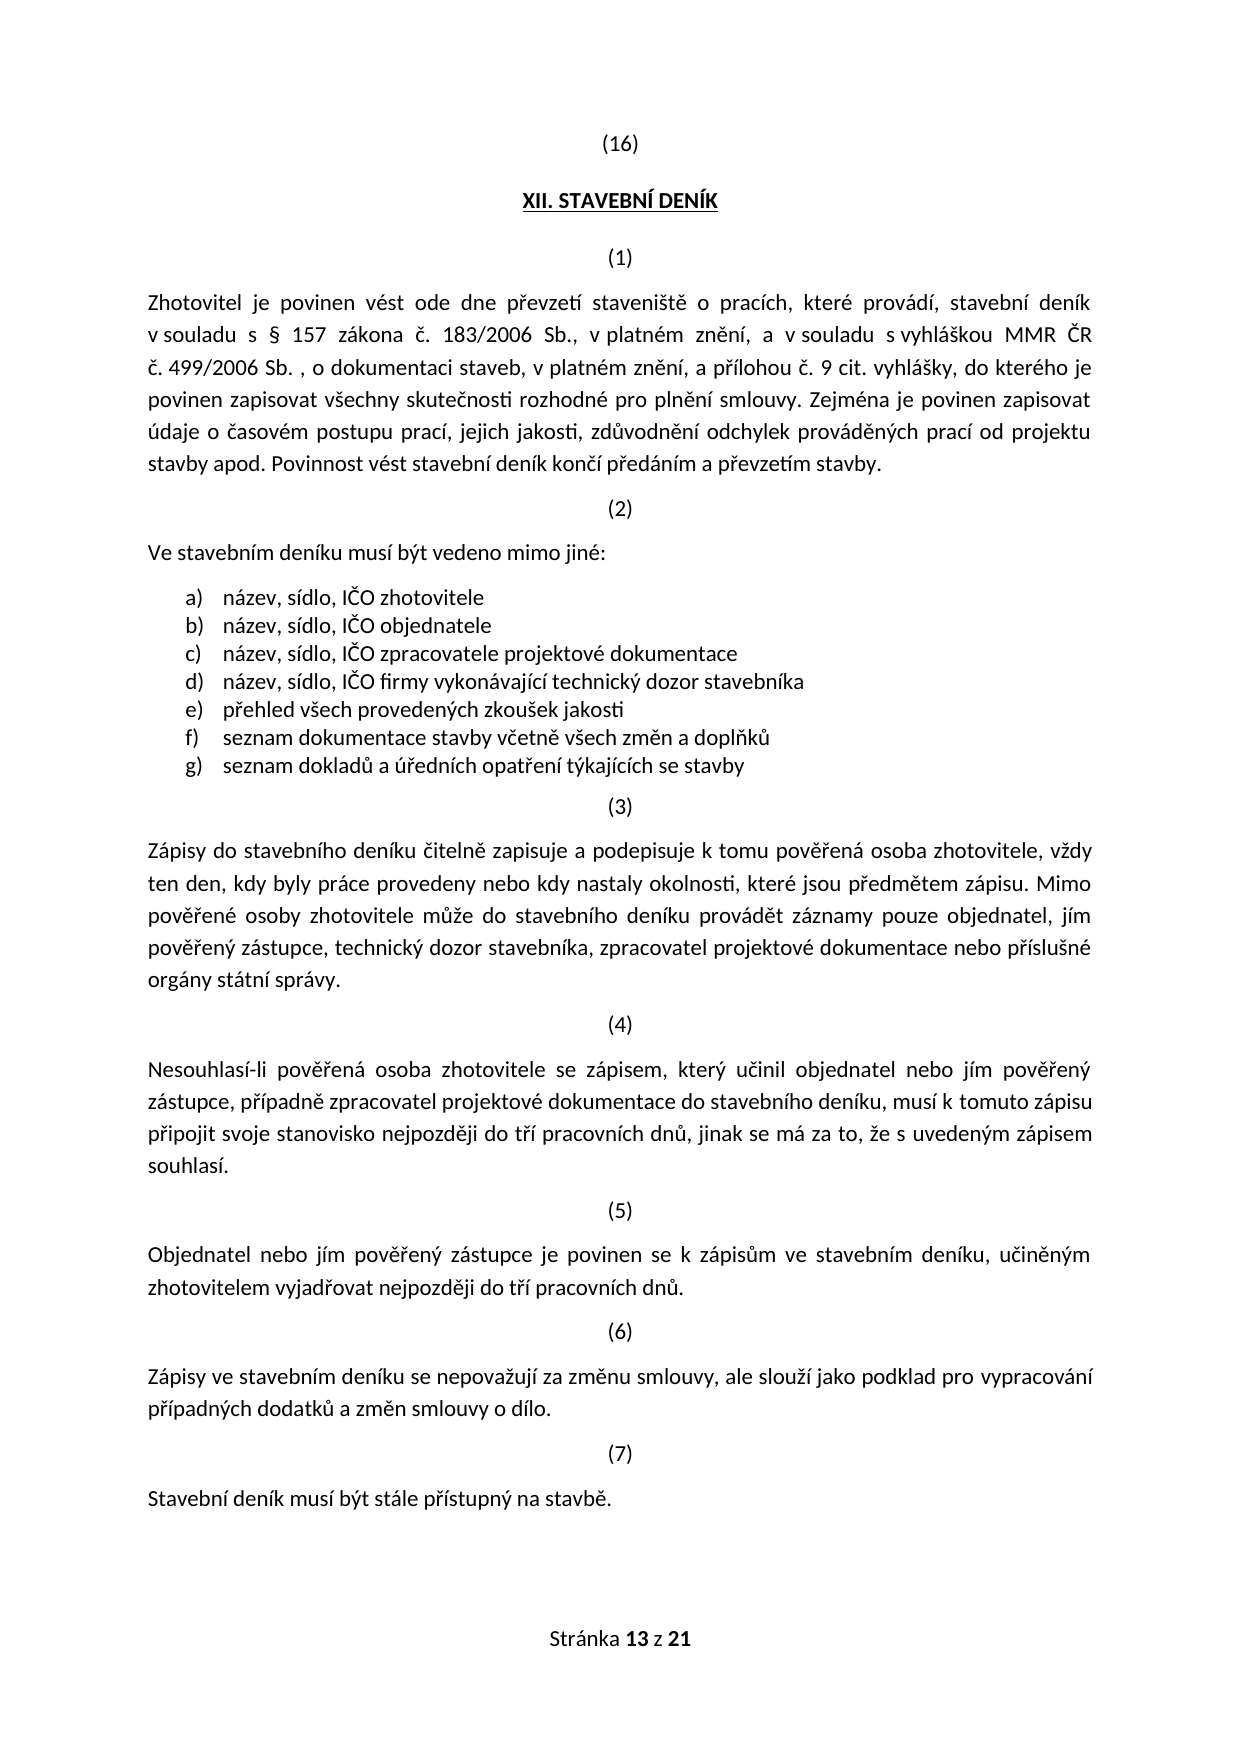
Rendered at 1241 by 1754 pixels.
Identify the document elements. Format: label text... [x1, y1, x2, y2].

text (6) [148, 1317, 1093, 1346]
list název, sídlo, IČO objednatele [185, 611, 1093, 639]
text XII. STAVEBNÍ DENÍK [148, 186, 1093, 214]
text (2) [148, 494, 1093, 522]
list seznam dokladů a úředních opatření týkajících se stavby [185, 751, 1093, 779]
list seznam dokumentace stavby včetně všech změn a doplňků [185, 723, 1093, 751]
list název, sídlo, IČO firmy vykonávající technický dozor stavebníka [185, 667, 1093, 695]
text Zápisy ve stavebním deníku se nepovažují za změnu smlouvy, ale slouží jako podklad pro vypracování případných dodatků a změn smlouvy o dílo. [148, 1362, 1093, 1422]
text (1) [148, 243, 1093, 272]
list přehled všech provedených zkoušek jakosti [185, 695, 1093, 723]
list název, sídlo, IČO zpracovatele projektové dokumentace [185, 639, 1093, 667]
text Stavební deník musí být stále přístupný na stavbě. [148, 1484, 1093, 1512]
text Nesouhlasí-li pověřená osoba zhotovitele se zápisem, který učinil objednatel nebo jím pověřený zástupce, případně zpracovatel projektové dokumentace do stavebního deníku, musí k tomuto zápisu připojit svoje stanovisko nejpozději do tří pracovních dnů, jinak se má za to, že s uvedeným zápisem souhlasí. [148, 1055, 1093, 1179]
text (5) [148, 1196, 1093, 1224]
text (3) [148, 792, 1093, 820]
text (16) [148, 129, 1093, 157]
list název, sídlo, IČO zhotovitele [185, 583, 1093, 611]
text Zápisy do stavebního deníku čitelně zapisuje a podepisuje k tomu pověřená osoba zhotovitele, vždy ten den, kdy byly práce provedeny nebo kdy nastaly okolnosti, které jsou předmětem zápisu. Mimo pověřené osoby zhotovitele může do stavebního deníku provádět záznamy pouze objednatel, jím pověřený zástupce, technický dozor stavebníka, zpracovatel projektové dokumentace nebo příslušné orgány státní správy. [148, 837, 1093, 993]
text Zhotovitel je povinen vést ode dne převzetí staveniště o pracích, které provádí, stavební deník v souladu s § 157 zákona č. 183/2006 Sb., v platném znění, a v souladu s vyhláškou MMR ČR č. 499/2006 Sb. , o dokumentaci staveb, v platném znění, a přílohou č. 9 cit. vyhlášky, do kterého je povinen zapisovat všechny skutečnosti rozhodné pro plnění smlouvy. Zejména je povinen zapisovat údaje o časovém postupu prací, jejich jakosti, zdůvodnění odchylek prováděných prací od projektu stavby apod. Povinnost vést stavební deník končí předáním a převzetím stavby. [148, 288, 1093, 477]
text (4) [148, 1010, 1093, 1038]
text Ve stavebním deníku musí být vedeno mimo jiné: [148, 538, 1093, 567]
text Objednatel nebo jím pověřený zástupce je povinen se k zápisům ve stavebním deníku, učiněným zhotovitelem vyjadřovat nejpozději do tří pracovních dnů. [148, 1241, 1093, 1301]
text (7) [148, 1439, 1093, 1467]
